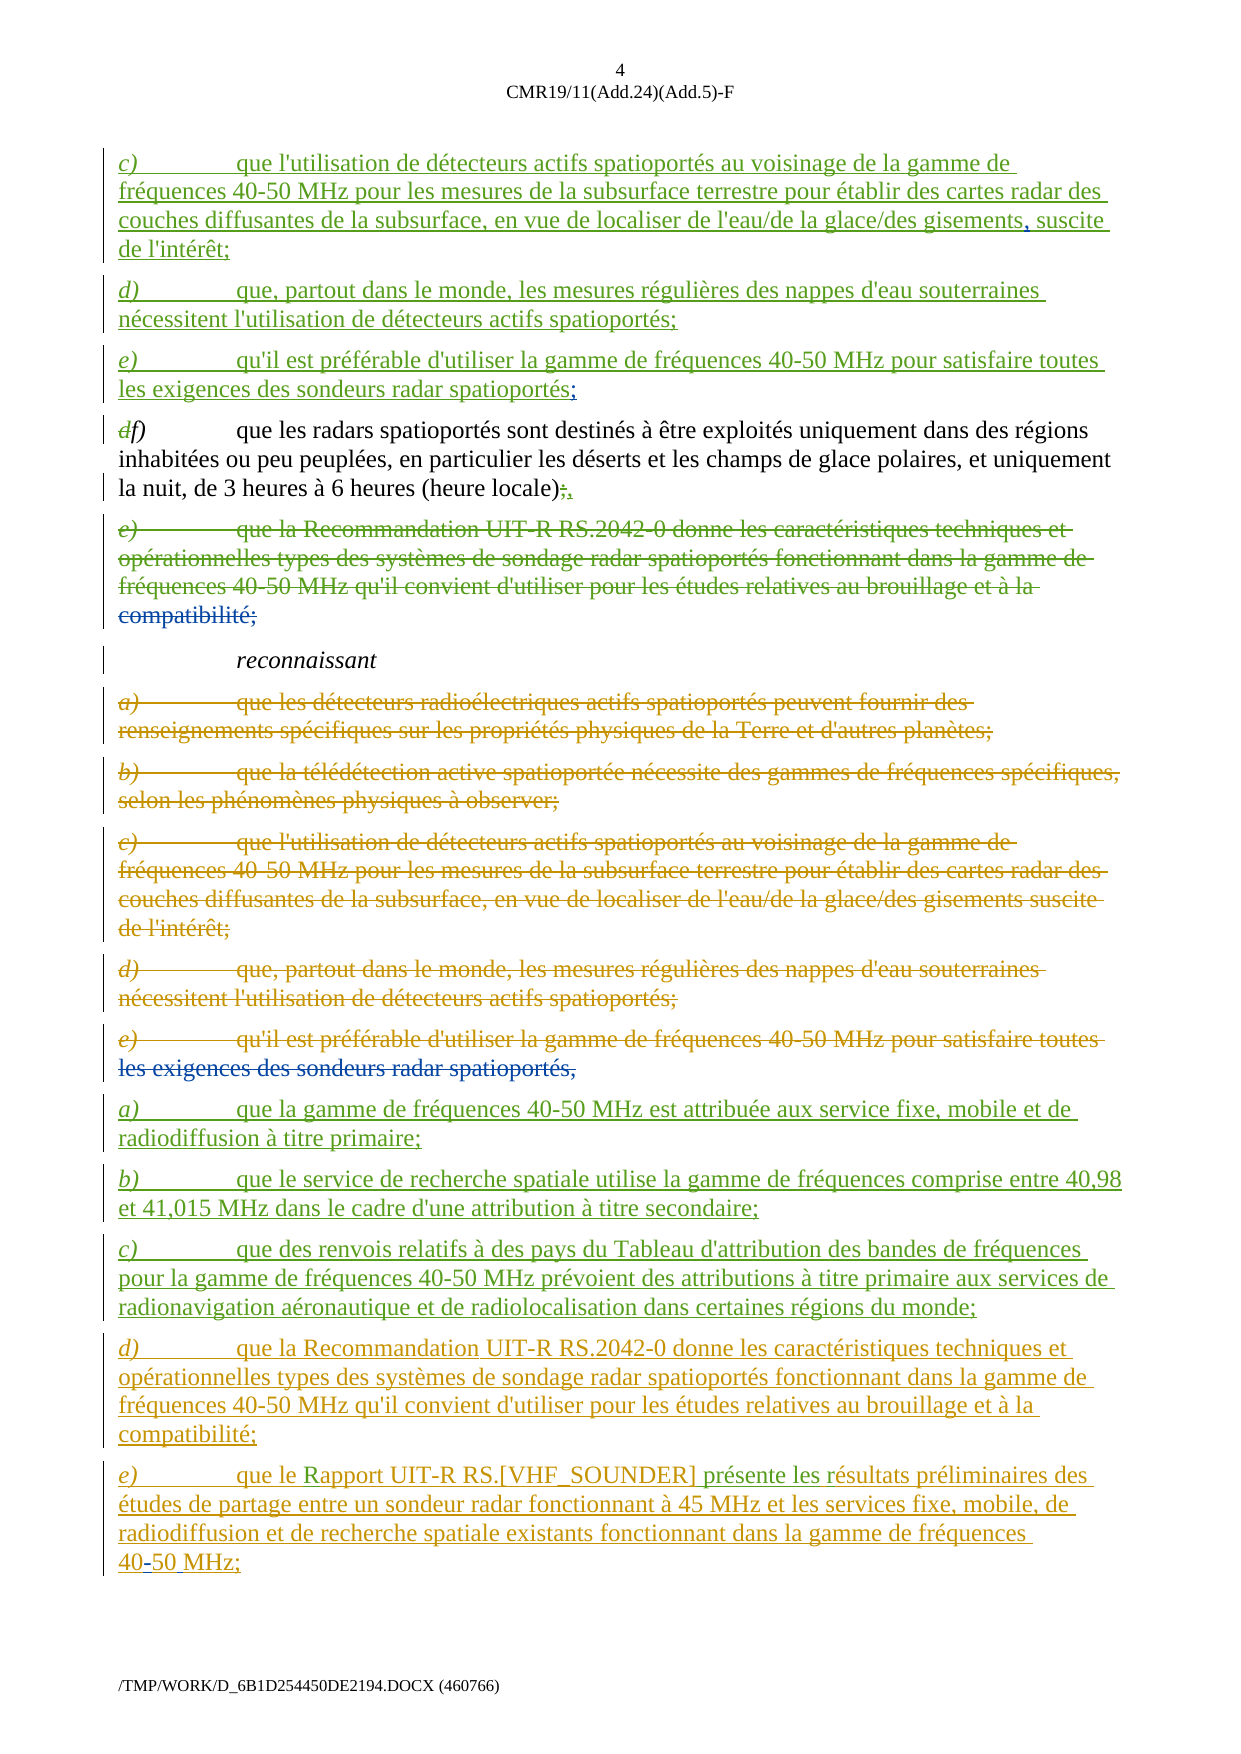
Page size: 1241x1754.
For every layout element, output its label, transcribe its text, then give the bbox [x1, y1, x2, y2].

text f) que les radars spatioportés sont destinés à être exploités uniquement dans des régions inhabitées ou peu peuplées, en particulier les déserts et les champs de glace polaires, et uniquement la nuit, de 3 heures à 6 heures (heure locale) [118, 415, 1122, 501]
text reconnaissant [236, 646, 1122, 674]
